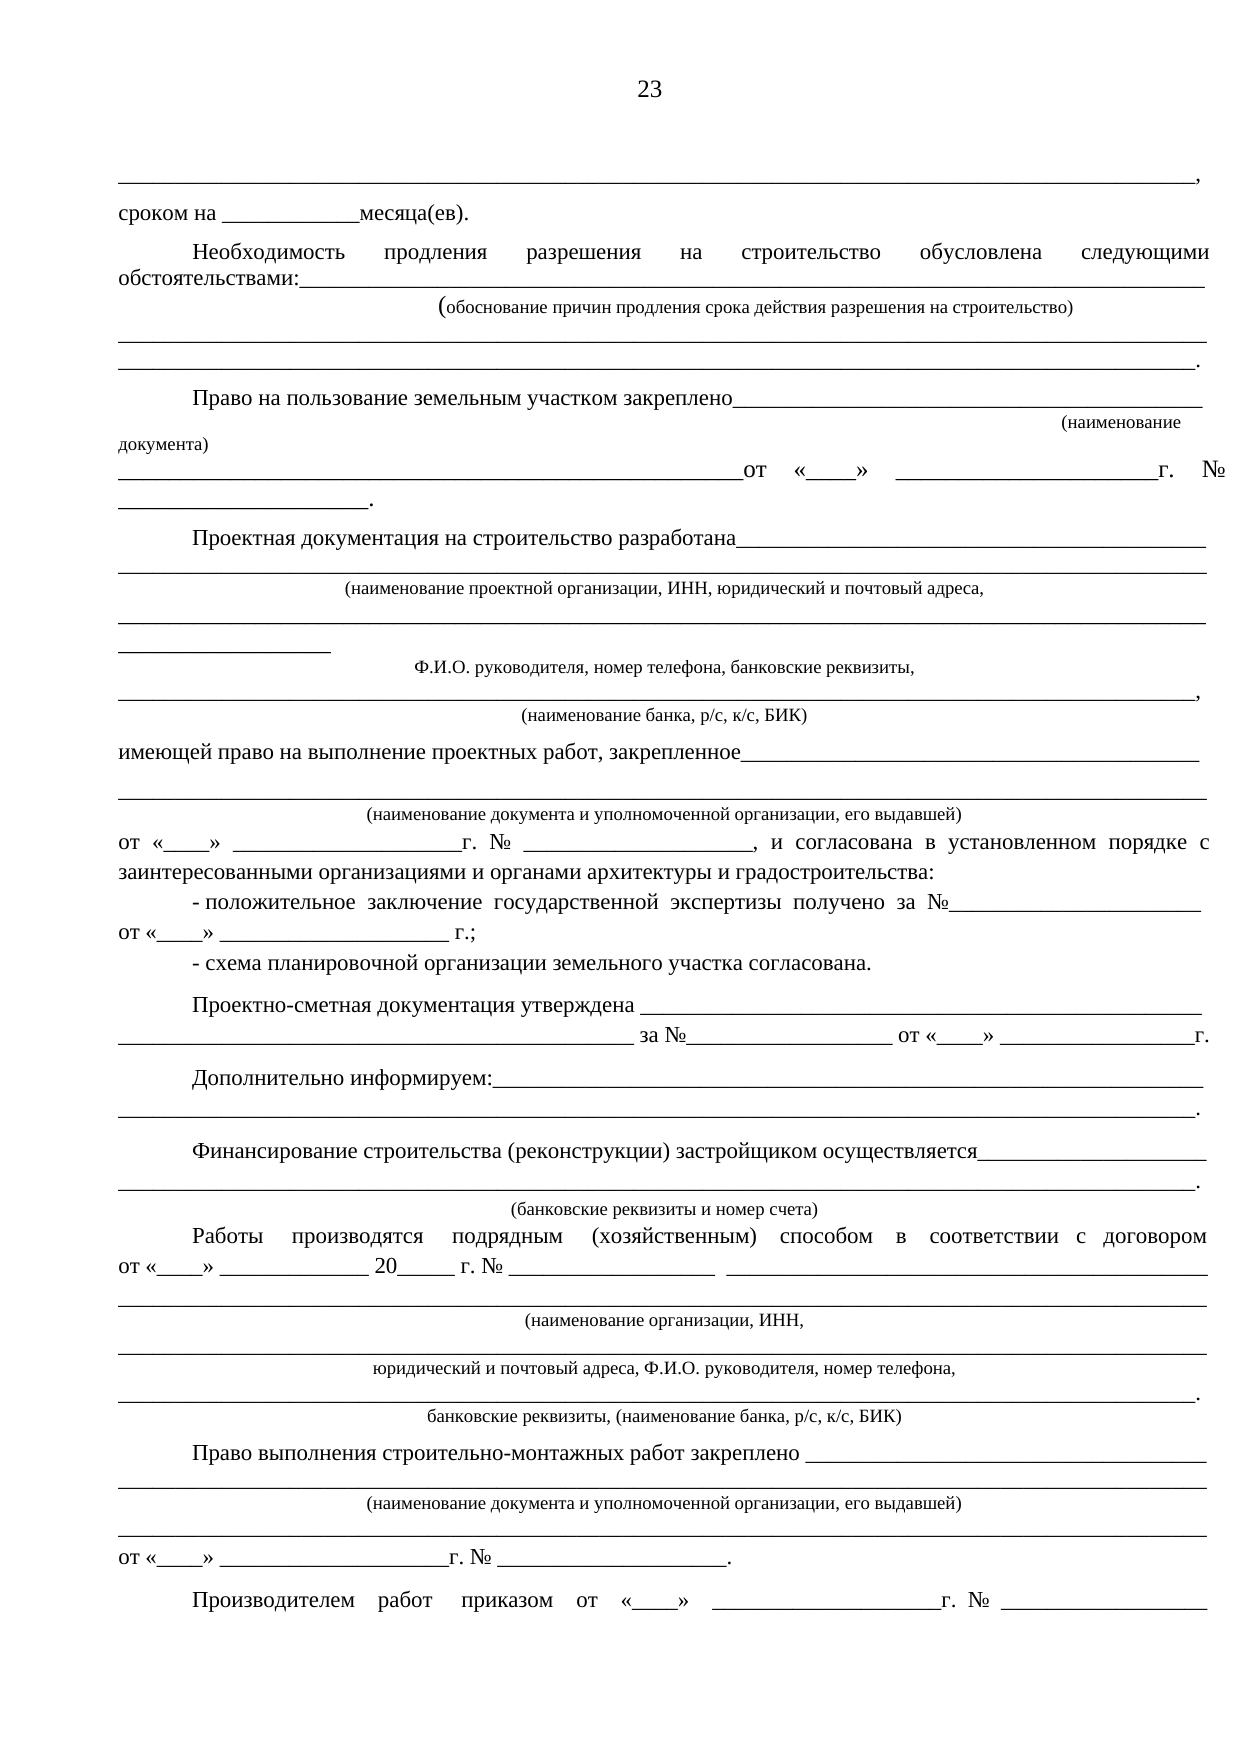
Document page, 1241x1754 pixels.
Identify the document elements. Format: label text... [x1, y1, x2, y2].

text Дополнительно информируем:______________________________________________________________ [118, 1064, 1211, 1091]
text (наименование проектной организации, ИНН, юридический и почтовый адреса, [118, 577, 1211, 598]
text ______________________________________________________________________________________________. [118, 1094, 1226, 1121]
text (обоснование причин продления срока действия разрешения на строительство) [118, 291, 1181, 319]
text _______________________________________________________________________________________________ [118, 550, 1211, 577]
text юридический и почтовый адреса, Ф.И.О. руководителя, номер телефона, [118, 1357, 1211, 1378]
text _______________________________________________________________________________________________ [118, 1513, 1211, 1539]
text _______________________________________________________________________________________________ [118, 1283, 1211, 1309]
text - схема планировочной организации земельного участка согласована. [118, 948, 1211, 975]
text имеющей право на выполнение проектных работ, закрепленное________________________________________ [118, 738, 1211, 764]
text (наименование банка, р/с, к/с, БИК) [118, 704, 1211, 725]
text ______________________________________________________________________________________________, [118, 160, 1211, 186]
text _____________________________________________ за №__________________ от «____» _________________г. [118, 1021, 1211, 1048]
text Проектно-сметная документация утверждена _________________________________________________ [118, 991, 1211, 1018]
text ______________________________________________________________________________________________, [118, 677, 1211, 704]
text ______________________________________________________________________________________________. [118, 1378, 1226, 1405]
text ________________________________________________________________________________________________________ [118, 598, 1211, 656]
text сроком на ____________месяца(ев). [118, 199, 1181, 225]
text (наименование документа и уполномоченной организации, его выдавшей) [118, 803, 1211, 824]
text (банковские реквизиты и номер счета) [118, 1197, 1211, 1219]
text _______________________________________________________________________________________________ [118, 1331, 1211, 1357]
text Ф.И.О. руководителя, номер телефона, банковские реквизиты, [118, 656, 1211, 677]
text __________________________________________________от «____» _____________________г. № ____________________. [118, 454, 1226, 511]
text от «____» ____________________г. № ____________________, и согласована в установленном порядке с заинтересованными организациями и органами архитектуры и градостроительства: [118, 828, 1211, 884]
text ______________________________________________________________________________________________. [118, 346, 1211, 372]
text - положительное заключение государственной экспертизы получено за №______________________ [118, 888, 1211, 914]
text Финансирование строительства (реконструкции) застройщиком осуществляется____________________ [118, 1137, 1211, 1163]
text банковские реквизиты, (наименование банка, р/с, к/с, БИК) [118, 1405, 1211, 1426]
text Работы производятся подрядным (хозяйственным) способом в соответствии с договором [118, 1222, 1211, 1249]
text Производителем работ приказом от «____» ____________________г. № __________________ [118, 1586, 1211, 1612]
text (наименование организации, ИНН, [118, 1309, 1211, 1331]
text от «____» ____________________ г.; [118, 918, 1211, 945]
text Право на пользование земельным участком закреплено_________________________________________ [118, 384, 1211, 411]
text (наименование документа) [118, 411, 1181, 454]
text ______________________________________________________________________________________________. [118, 1167, 1226, 1194]
text от «____» ____________________г. № ____________________. [118, 1543, 1211, 1570]
text (наименование документа и уполномоченной организации, его выдавшей) [118, 1492, 1211, 1513]
text Право выполнения строительно-монтажных работ закреплено ___________________________________ [118, 1439, 1211, 1465]
text Проектная документация на строительство разработана_________________________________________ [118, 524, 1211, 550]
text _______________________________________________________________________________________________ [118, 1465, 1211, 1492]
text от «____» _____________ 20_____ г. № __________________ __________________________________________ [118, 1252, 1211, 1279]
text _______________________________________________________________________________________________ [118, 319, 1211, 346]
text _______________________________________________________________________________________________ [118, 777, 1211, 803]
text Необходимость продления разрешения на строительство обусловлена следующими обстоятельствами:_______________________________________________________________________________ [118, 238, 1211, 291]
